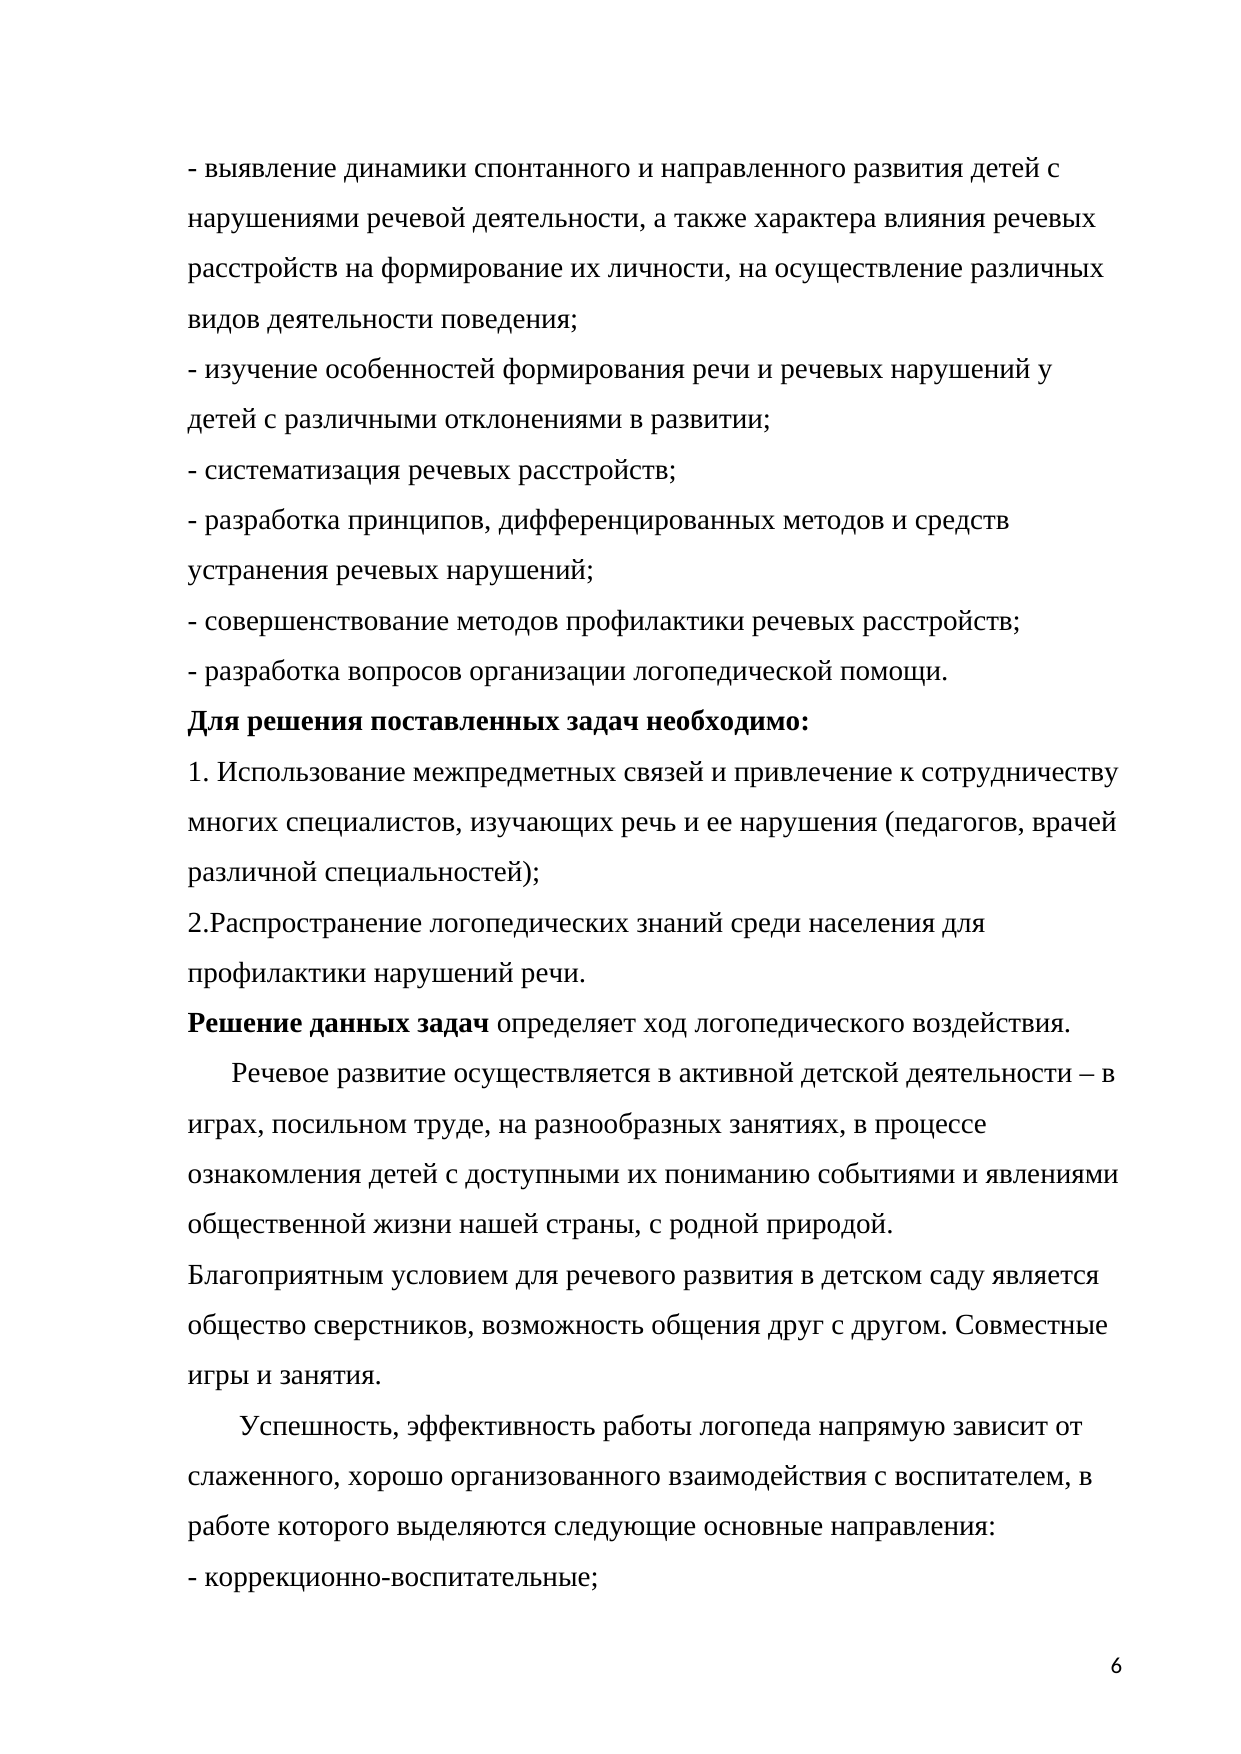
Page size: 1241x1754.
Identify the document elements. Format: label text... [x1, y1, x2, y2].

text - разработка вопросов организации логопедической помощи. [187, 653, 1122, 687]
text - совершенствование методов профилактики речевых расстройств; [187, 603, 1122, 636]
text - систематизация речевых расстройств; [187, 452, 1122, 485]
text - разработка принципов, дифференцированных методов и средств устранения речевых нарушений; [187, 502, 1122, 586]
text Благоприятным условием для речевого развития в детском саду является общество сверстников, возможность общения друг с другом. Совместные игры и занятия. [187, 1257, 1122, 1391]
text - изучение особенностей формирования речи и речевых нарушений у детей с различными отклонениями в развитии; [187, 351, 1122, 435]
text 1. Использование межпредметных связей и привлечение к сотрудничеству многих специалистов, изучающих речь и ее нарушения (педагогов, врачей различной специальностей); [187, 754, 1122, 888]
text Для решения поставленных задач необходимо: [187, 703, 1122, 737]
text - выявление динамики спонтанного и направленного развития детей с нарушениями речевой деятельности, а также характера влияния речевых расстройств на формирование их личности, на осуществление различных видов деятельности поведения; [187, 150, 1122, 334]
text Решение данных задач определяет ход логопедического воздействия. [187, 1005, 1122, 1039]
text Успешность, эффективность работы логопеда напрямую зависит от слаженного, хорошо организованного взаимодействия с воспитателем, в работе которого выделяются следующие основные направления: [187, 1408, 1122, 1542]
text Речевое развитие осуществляется в активной детской деятельности – в играх, посильном труде, на разнообразных занятиях, в процессе ознакомления детей с доступными их пониманию событиями и явлениями общественной жизни нашей страны, с родной природой. [187, 1056, 1122, 1240]
text 2.Распространение логопедических знаний среди населения для профилактики нарушений речи. [187, 905, 1122, 988]
text - коррекционно-воспитательные; [187, 1559, 1122, 1592]
